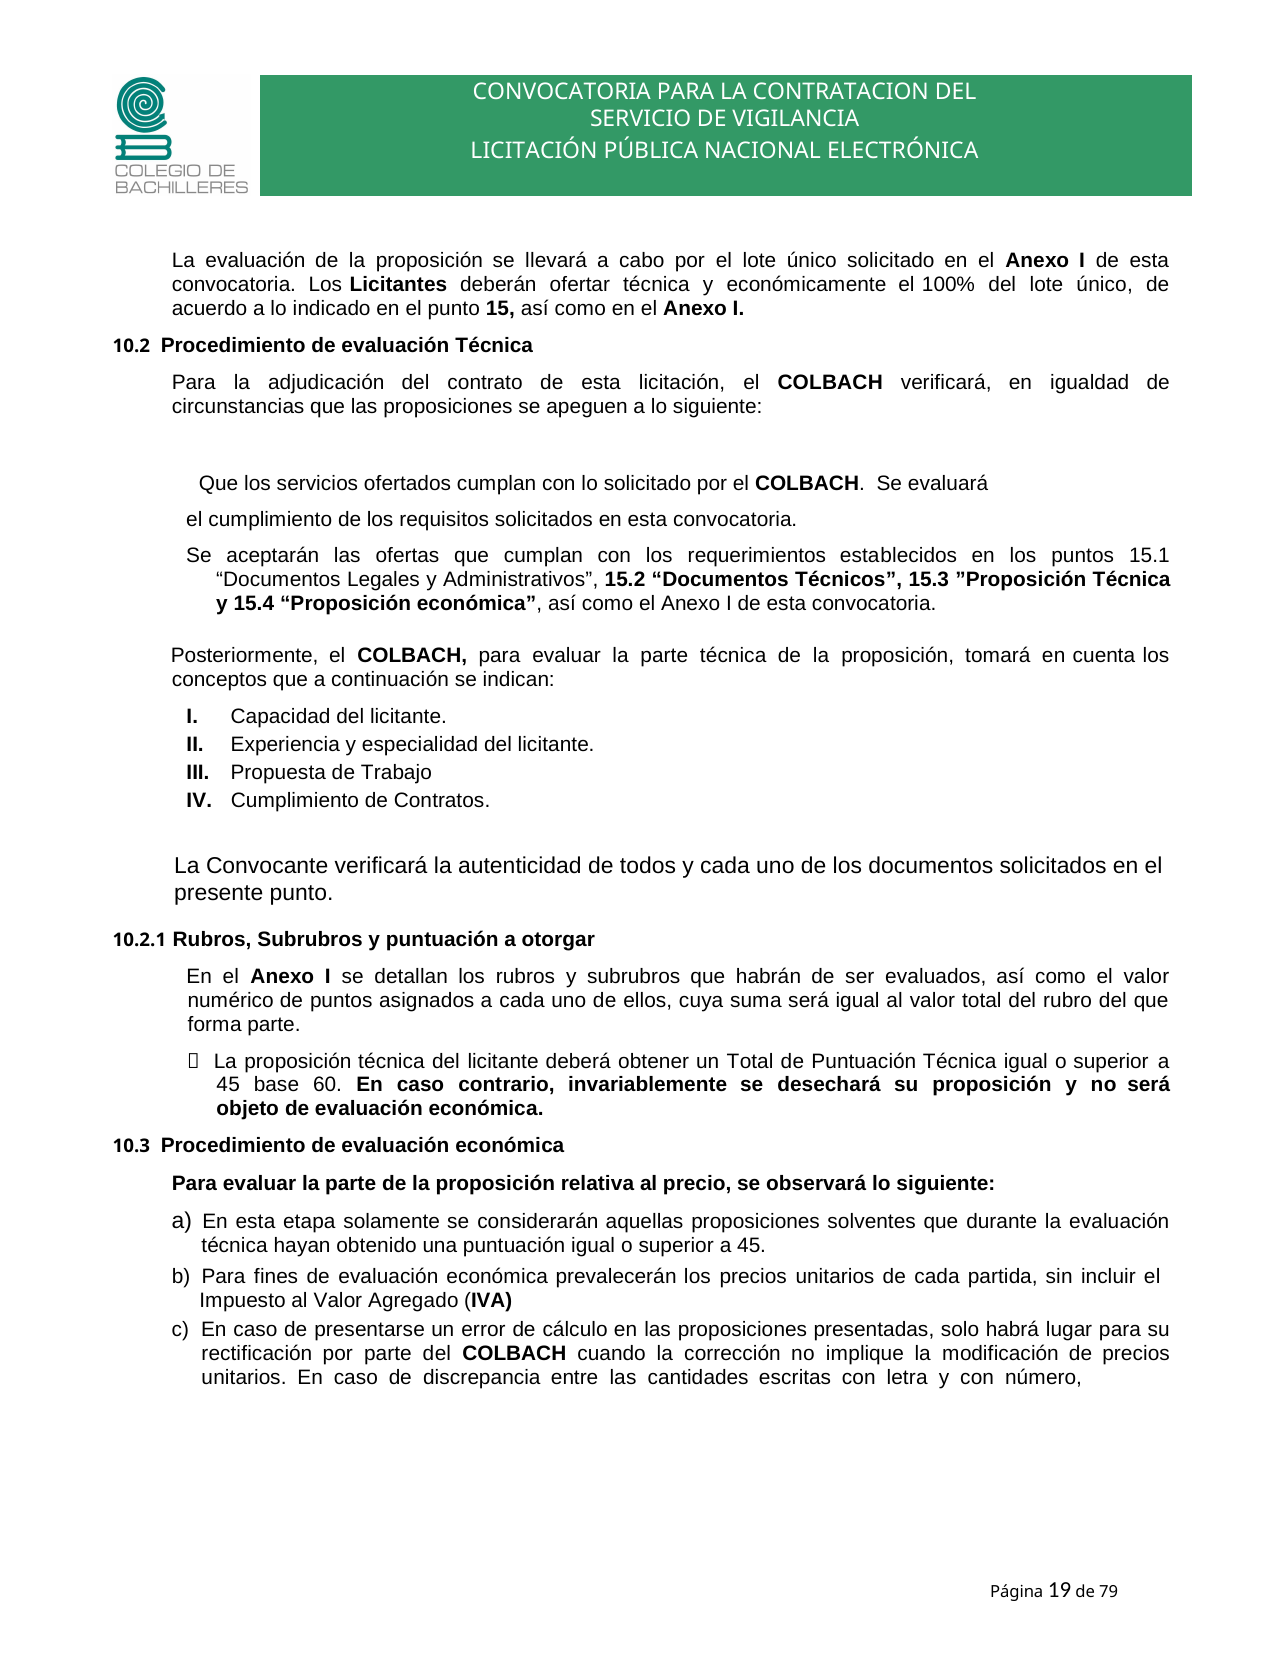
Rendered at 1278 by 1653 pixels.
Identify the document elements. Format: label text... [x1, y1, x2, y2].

text 10.3 Procedimiento de evaluación económica [112, 1133, 1192, 1158]
text La evaluación de la proposición se llevará a cabo por el lote único solicitado en el Anexo I de esta convocatoria. Los Licitantes deberán ofertar técnica y económicamente el 100% del lote único, de acuerdo a lo indicado en el punto 15, así como en el Anexo I. [172, 248, 1170, 319]
text  La proposición técnica del licitante deberá obtener un Total de Puntuación Técnica igual o superior a 45 base 60. En caso contrario, invariablemente se desechará su proposición y no será objeto de evaluación económica. [187, 1049, 1170, 1120]
text Para la adjudicación del contrato de esta licitación, el COLBACH verificará, en igualdad de circunstancias que las proposiciones se apeguen a lo siguiente: [172, 370, 1170, 418]
text I. Capacidad del licitante. [186, 703, 453, 727]
text Que los servicios ofertados cumplan con lo solicitado por el COLBACH. Se evaluará el cumplimiento de los requisitos solicitados en esta convocatoria. [186, 470, 990, 531]
text 10.2 Procedimiento de evaluación Técnica [112, 332, 1192, 357]
text En el Anexo I se detallan los rubros y subrubros que habrán de ser evaluados, así como el valor numérico de puntos asignados a cada uno de ellos, cuya suma será igual al valor total del rubro del que forma parte. [186, 964, 1170, 1036]
text IV. Cumplimiento de Contratos. [186, 788, 496, 812]
text c) En caso de presentarse un error de cálculo en las proposiciones presentadas, solo habrá lugar para su rectificación por parte del COLBACH cuando la corrección no implique la modificación de precios unitarios. En caso de discrepancia entre las cantidades escritas con letra y con número, [171, 1317, 1170, 1389]
text La Convocante verificará la autenticidad de todos y cada uno de los documentos solicitados en el presente punto. [174, 852, 1192, 905]
text Para evaluar la parte de la proposición relativa al precio, se observará lo siguiente: [172, 1171, 999, 1194]
text 10.2.1 Rubros, Subrubros y puntuación a otorgar [112, 926, 1192, 952]
text Posteriormente, el COLBACH, para evaluar la parte técnica de la proposición, tomará en cuenta los conceptos que a continuación se indican: [171, 643, 1169, 691]
text Impuesto al Valor Agregado (IVA) [198, 1287, 513, 1311]
text III. Propuesta de Trabajo [186, 760, 438, 784]
text Se aceptarán las ofertas que cumplan con los requerimientos establecidos en los puntos 15.1 “Documentos Legales y Administrativos”, 15.2 “Documentos Técnicos”, 15.3 ”Proposición Técnica y 15.4 “Proposición económica”, así como el Anexo I de esta convocatoria. [186, 544, 1170, 615]
text a) En esta etapa solamente se considerarán aquellas proposiciones solventes que durante la evaluación técnica hayan obtenido una puntuación igual o superior a 45. [171, 1210, 1170, 1258]
text II. Experiencia y especialidad del licitante. [186, 732, 600, 756]
text b) Para fines de evaluación económica prevalecerán los precios unitarios de cada partida, sin incluir el [172, 1263, 1170, 1287]
picture [112, 74, 251, 196]
